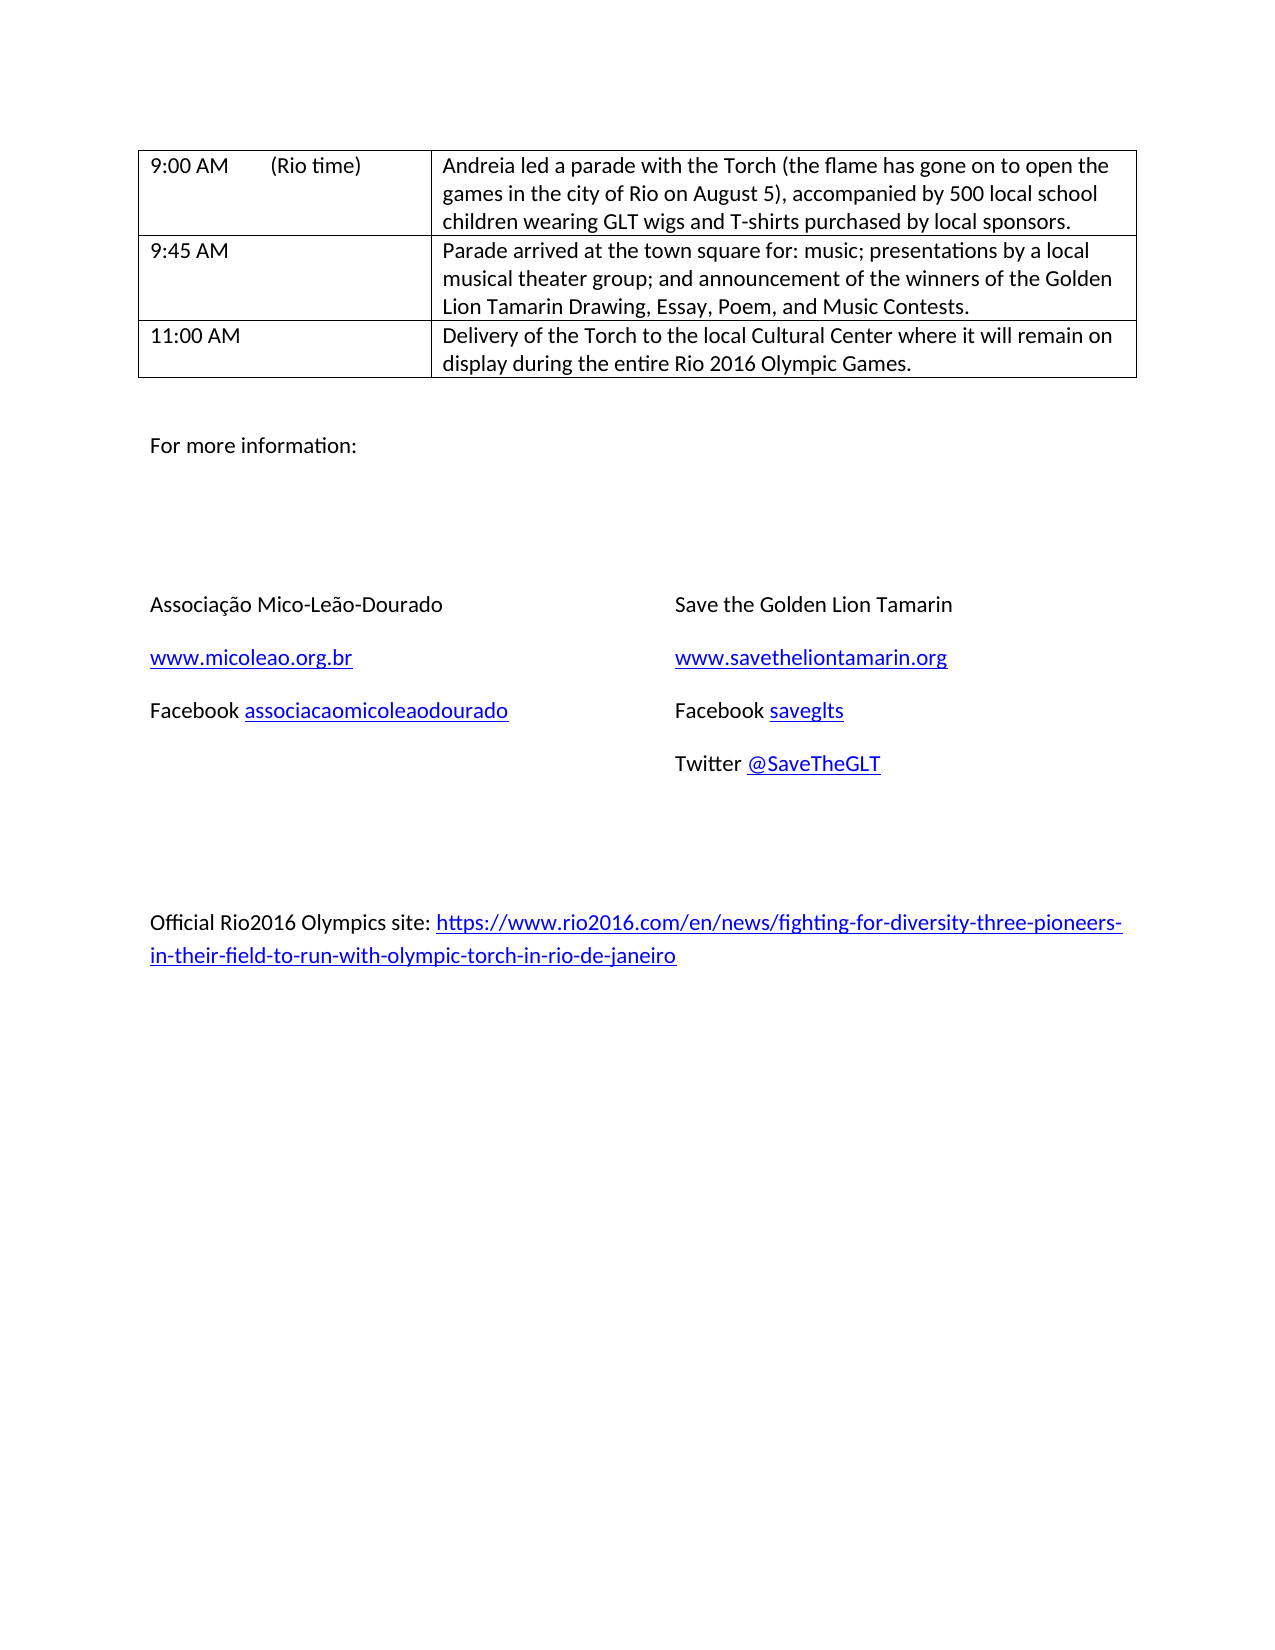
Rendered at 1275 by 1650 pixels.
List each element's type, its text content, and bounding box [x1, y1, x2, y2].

text Facebook associacaomicoleaodourado [150, 696, 600, 724]
table_header 9:00 AM (Rio time) [139, 151, 431, 235]
table_cell 9:45 AM [139, 236, 431, 320]
table_cell 11:00 AM [139, 321, 431, 377]
table_header Andreia led a parade with the Torch (the flame has gone on to open the games in the city of Rio on August 5), accompanied by 500 local school children wearing GLT wigs and T-shirts purchased by local sponsors. [432, 151, 1136, 235]
text Save the Golden Lion Tamarin [675, 590, 1125, 618]
table_cell Parade arrived at the town square for: music; presentations by a local musical theater group; and announcement of the winners of the Golden Lion Tamarin Drawing, Essay, Poem, and Music Contests. [432, 236, 1136, 320]
text www.savetheliontamarin.org [675, 643, 1125, 671]
text Associação Mico-Leão-Dourado [150, 590, 600, 618]
text Twitter @SaveTheGLT [675, 749, 1125, 777]
text www.micoleao.org.br [150, 643, 600, 671]
text For more information: [150, 431, 1125, 459]
text Official Rio2016 Olympics site: https://www.rio2016.com/en/news/fighting-for-diversity-three-pioneers-in-their-field-to-run-with-olympic-torch-in-rio-de-janeiro [150, 908, 1125, 969]
table_cell Delivery of the Torch to the local Cultural Center where it will remain on display during the entire Rio 2016 Olympic Games. [432, 321, 1136, 377]
text Facebook saveglts [675, 696, 1125, 724]
